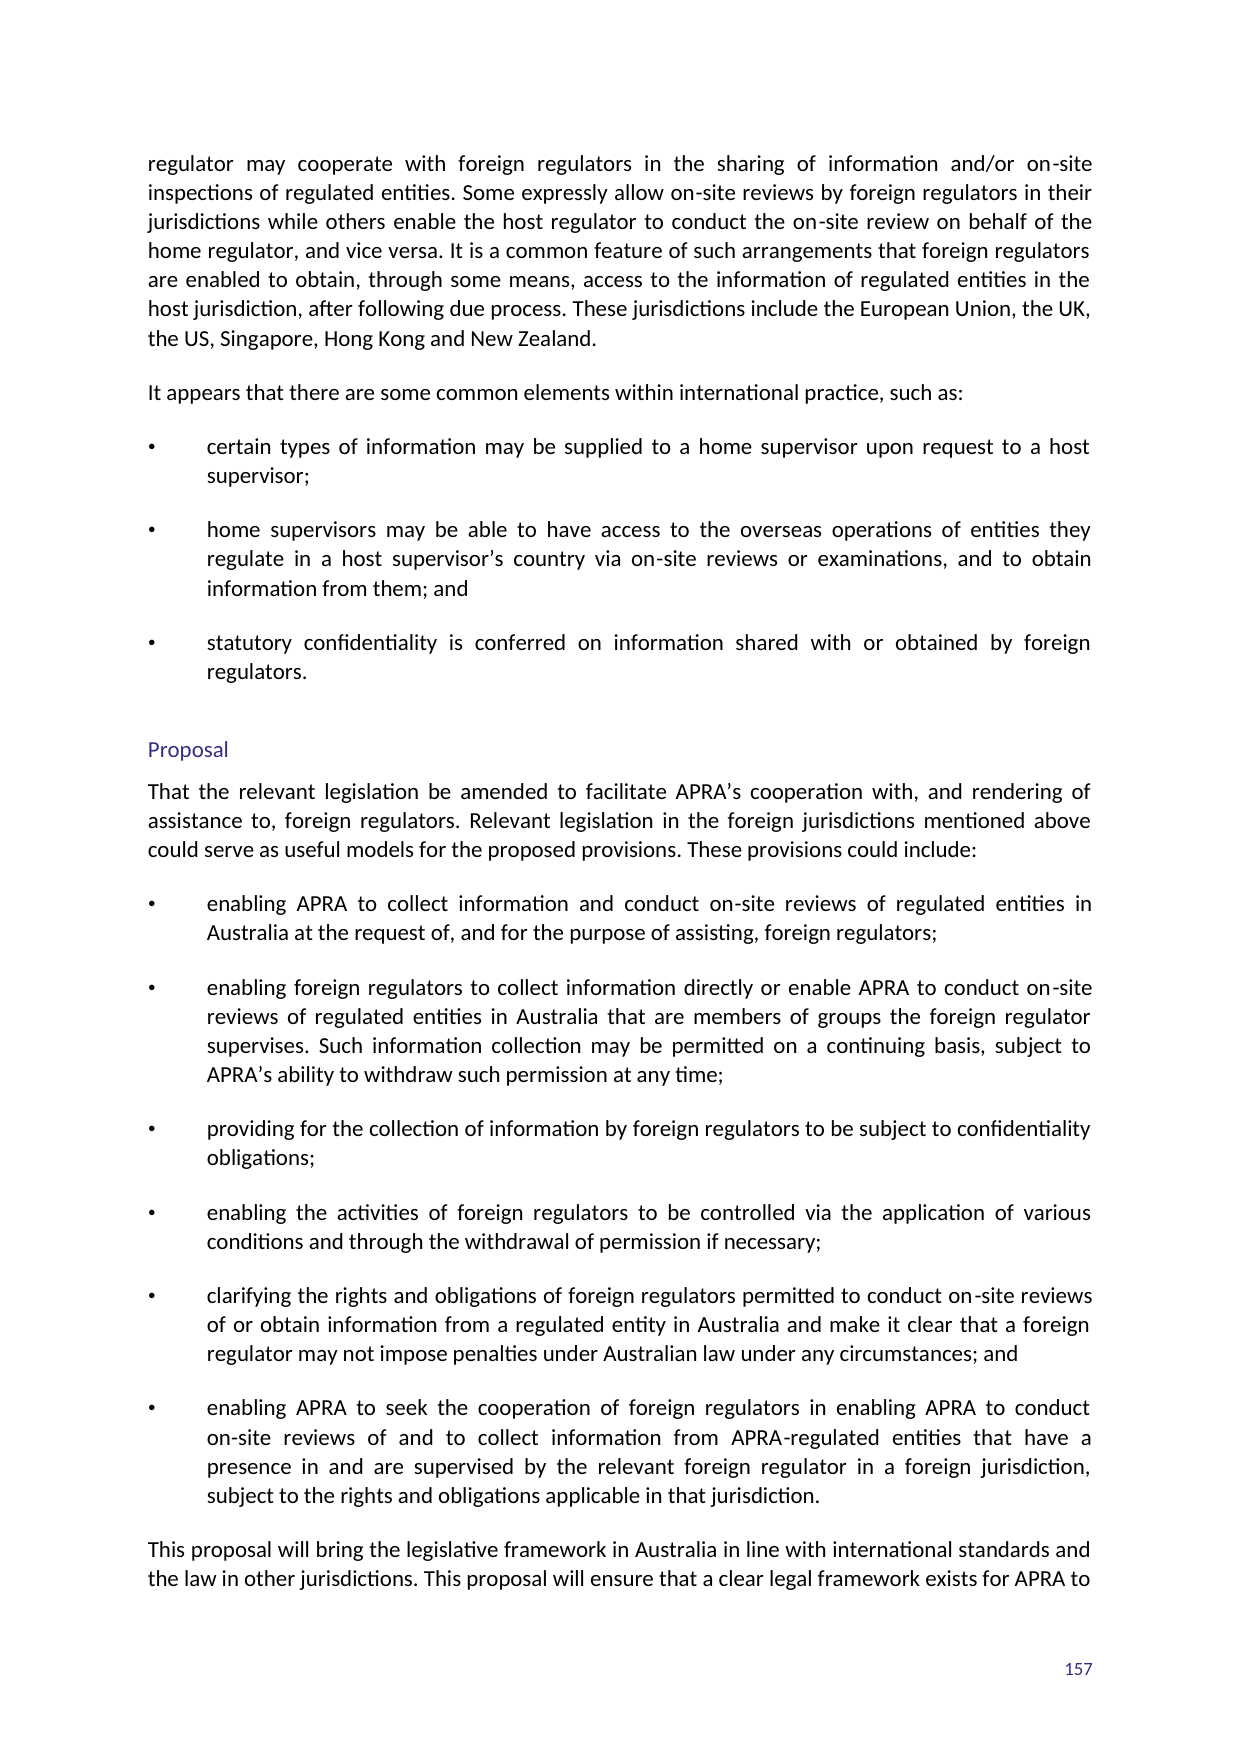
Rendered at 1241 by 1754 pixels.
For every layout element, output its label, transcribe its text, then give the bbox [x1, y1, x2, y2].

text certain types of information may be supplied to a home supervisor upon request to a host supervisor; [148, 431, 1092, 489]
text enabling APRA to collect information and conduct on-site reviews of regulated entities in Australia at the request of, and for the purpose of assisting, foreign regulators; [148, 888, 1092, 947]
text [148, 1534, 1092, 1592]
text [148, 148, 1092, 352]
text statutory confidentiality is conferred on information shared with or obtained by foreign regulators. [148, 627, 1092, 685]
text home supervisors may be able to have access to the overseas operations of entities they regulate in a host supervisor’s country via on-site reviews or examinations, and to obtain information from them; and [148, 514, 1092, 602]
subtitle Proposal [148, 735, 1092, 763]
text providing for the collection of information by foreign regulators to be subject to confidentiality obligations; [148, 1113, 1092, 1172]
text clarifying the rights and obligations of foreign regulators permitted to conduct on-site reviews of or obtain information from a regulated entity in Australia and make it clear that a foreign regulator may not impose penalties under Australian law under any circumstances; and [148, 1280, 1092, 1367]
text enabling foreign regulators to collect information directly or enable APRA to conduct on-site reviews of regulated entities in Australia that are members of groups the foreign regulator supervises. Such information collection may be permitted on a continuing basis, subject to APRA’s ability to withdraw such permission at any time; [148, 972, 1092, 1088]
text enabling APRA to seek the cooperation of foreign regulators in enabling APRA to conduct on-site reviews of and to collect information from APRA-regulated entities that have a presence in and are supervised by the relevant foreign regulator in a foreign jurisdiction, subject to the rights and obligations applicable in that jurisdiction. [148, 1392, 1092, 1509]
text enabling the activities of foreign regulators to be controlled via the application of various conditions and through the withdrawal of permission if necessary; [148, 1197, 1092, 1255]
text It appears that there are some common elements within international practice, such as: [148, 377, 1092, 406]
text That the relevant legislation be amended to facilitate APRA’s cooperation with, and rendering of assistance to, foreign regulators. Relevant legislation in the foreign jurisdictions mentioned above could serve as useful models for the proposed provisions. These provisions could include: [148, 776, 1092, 863]
